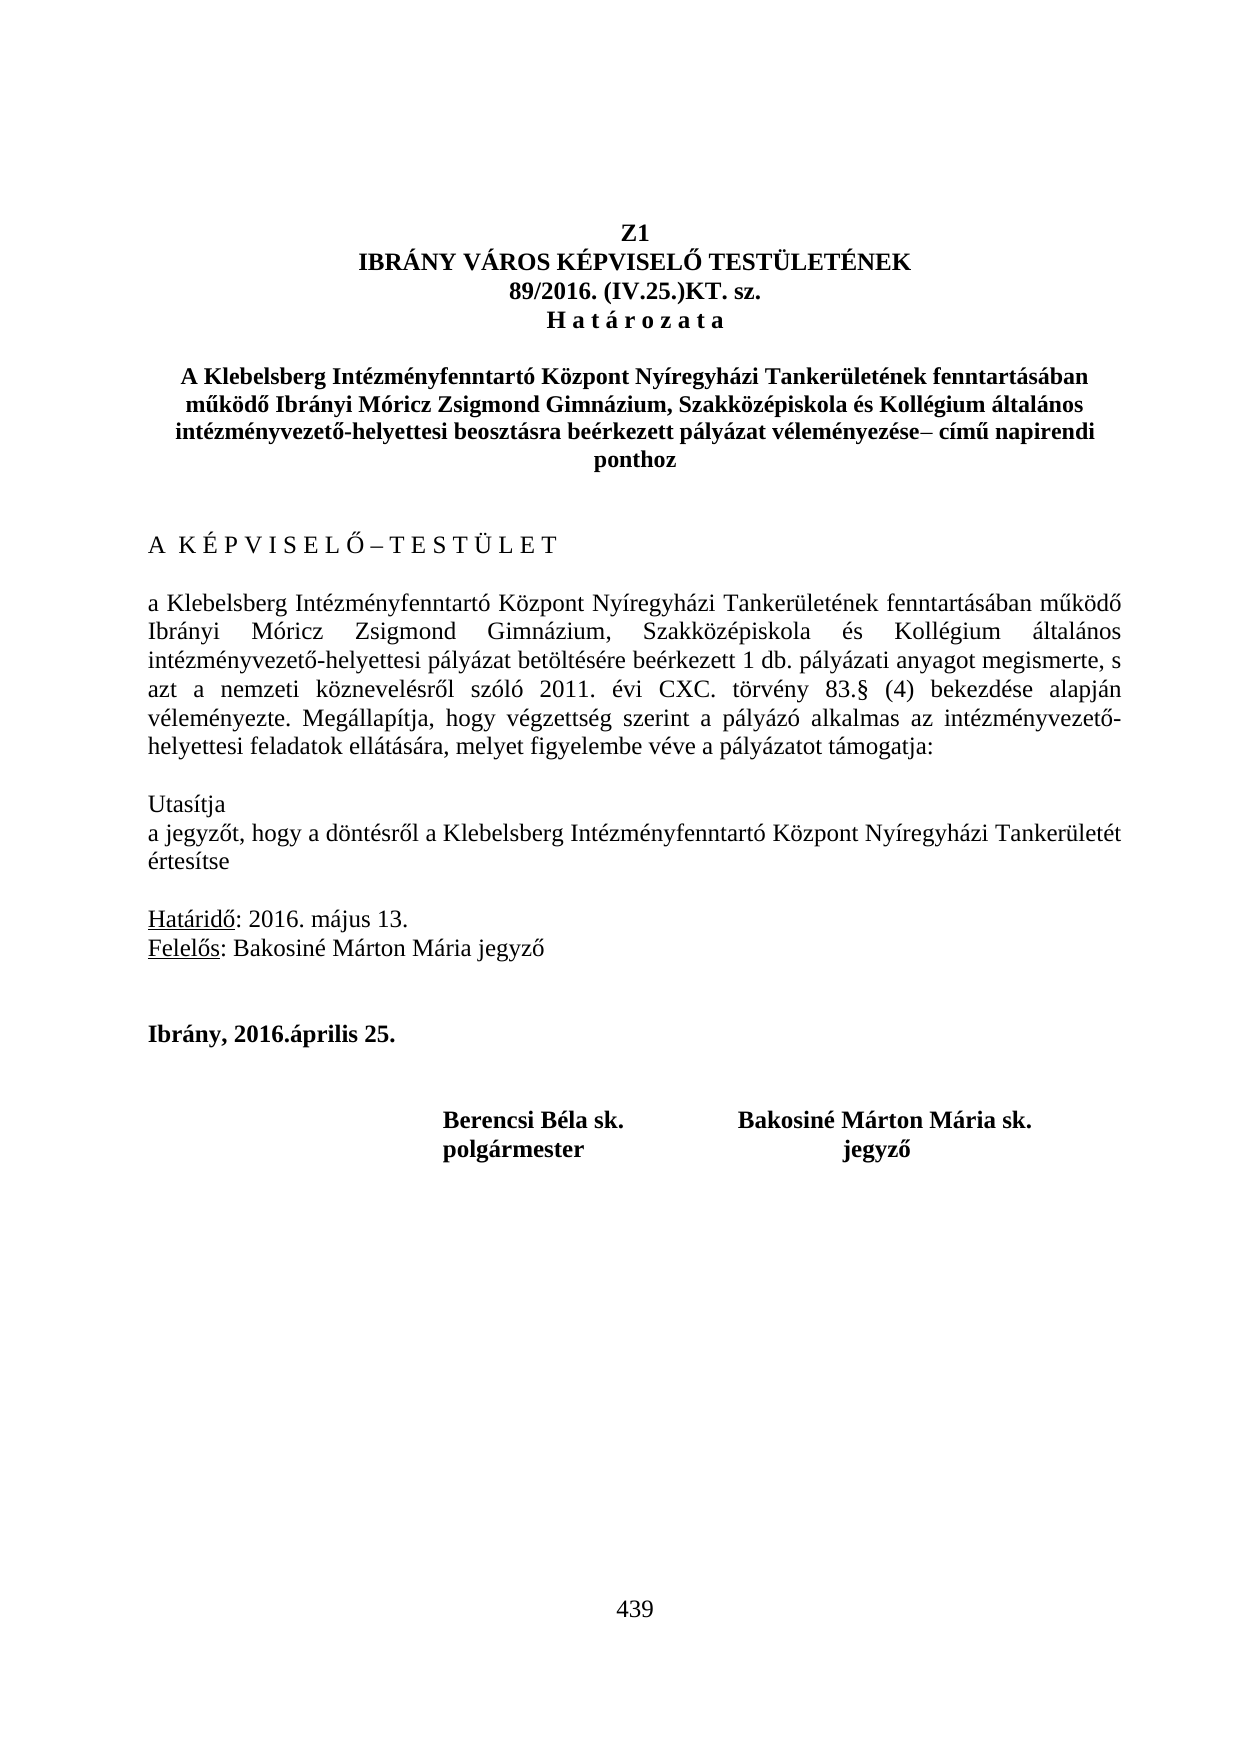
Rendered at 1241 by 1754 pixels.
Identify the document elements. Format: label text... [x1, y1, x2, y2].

text Felelős: Bakosiné Márton Mária jegyző [148, 933, 1122, 961]
text H a t á r o z a t a [148, 305, 1122, 333]
text 89/2016. (IV.25.)KT. sz. [148, 276, 1122, 305]
text a Klebelsberg Intézményfenntartó Központ Nyíregyházi Tankerületének fenntartásában működő Ibrányi Móricz Zsigmond Gimnázium, Szakközépiskola és Kollégium általános intézményvezető-helyettesi pályázat betöltésére beérkezett 1 db. pályázati anyagot megismerte, s azt a nemzeti köznevelésről szóló 2011. évi CXC. törvény 83.§ (4) bekezdése alapján véleményezte. Megállapítja, hogy végzettség szerint a pályázó alkalmas az intézményvezető-helyettesi feladatok ellátására, melyet figyelembe véve a pályázatot támogatja: [148, 588, 1122, 760]
text polgármester jegyző [148, 1134, 1122, 1163]
text a jegyzőt, hogy a döntésről a Klebelsberg Intézményfenntartó Központ Nyíregyházi Tankerületét értesítse [148, 818, 1122, 875]
text A K É P V I S E L Ő – T E S T Ü L E T [148, 530, 1122, 559]
text Berencsi Béla sk. Bakosiné Márton Mária sk. [148, 1105, 1122, 1134]
text Határidő: 2016. május 13. [148, 904, 1122, 933]
text A Klebelsberg Intézményfenntartó Központ Nyíregyházi Tankerületének fenntartásában működő Ibrányi Móricz Zsigmond Gimnázium, Szakközépiskola és Kollégium általános intézményvezető-helyettesi beosztásra beérkezett pályázat véleményezése– című napirendi ponthoz [148, 362, 1122, 473]
text Utasítja [148, 789, 1122, 818]
text Z1 [148, 218, 1122, 247]
text Ibrány, 2016.április 25. [148, 1019, 1122, 1048]
text IBRÁNY VÁROS KÉPVISELŐ TESTÜLETÉNEK [148, 247, 1122, 276]
